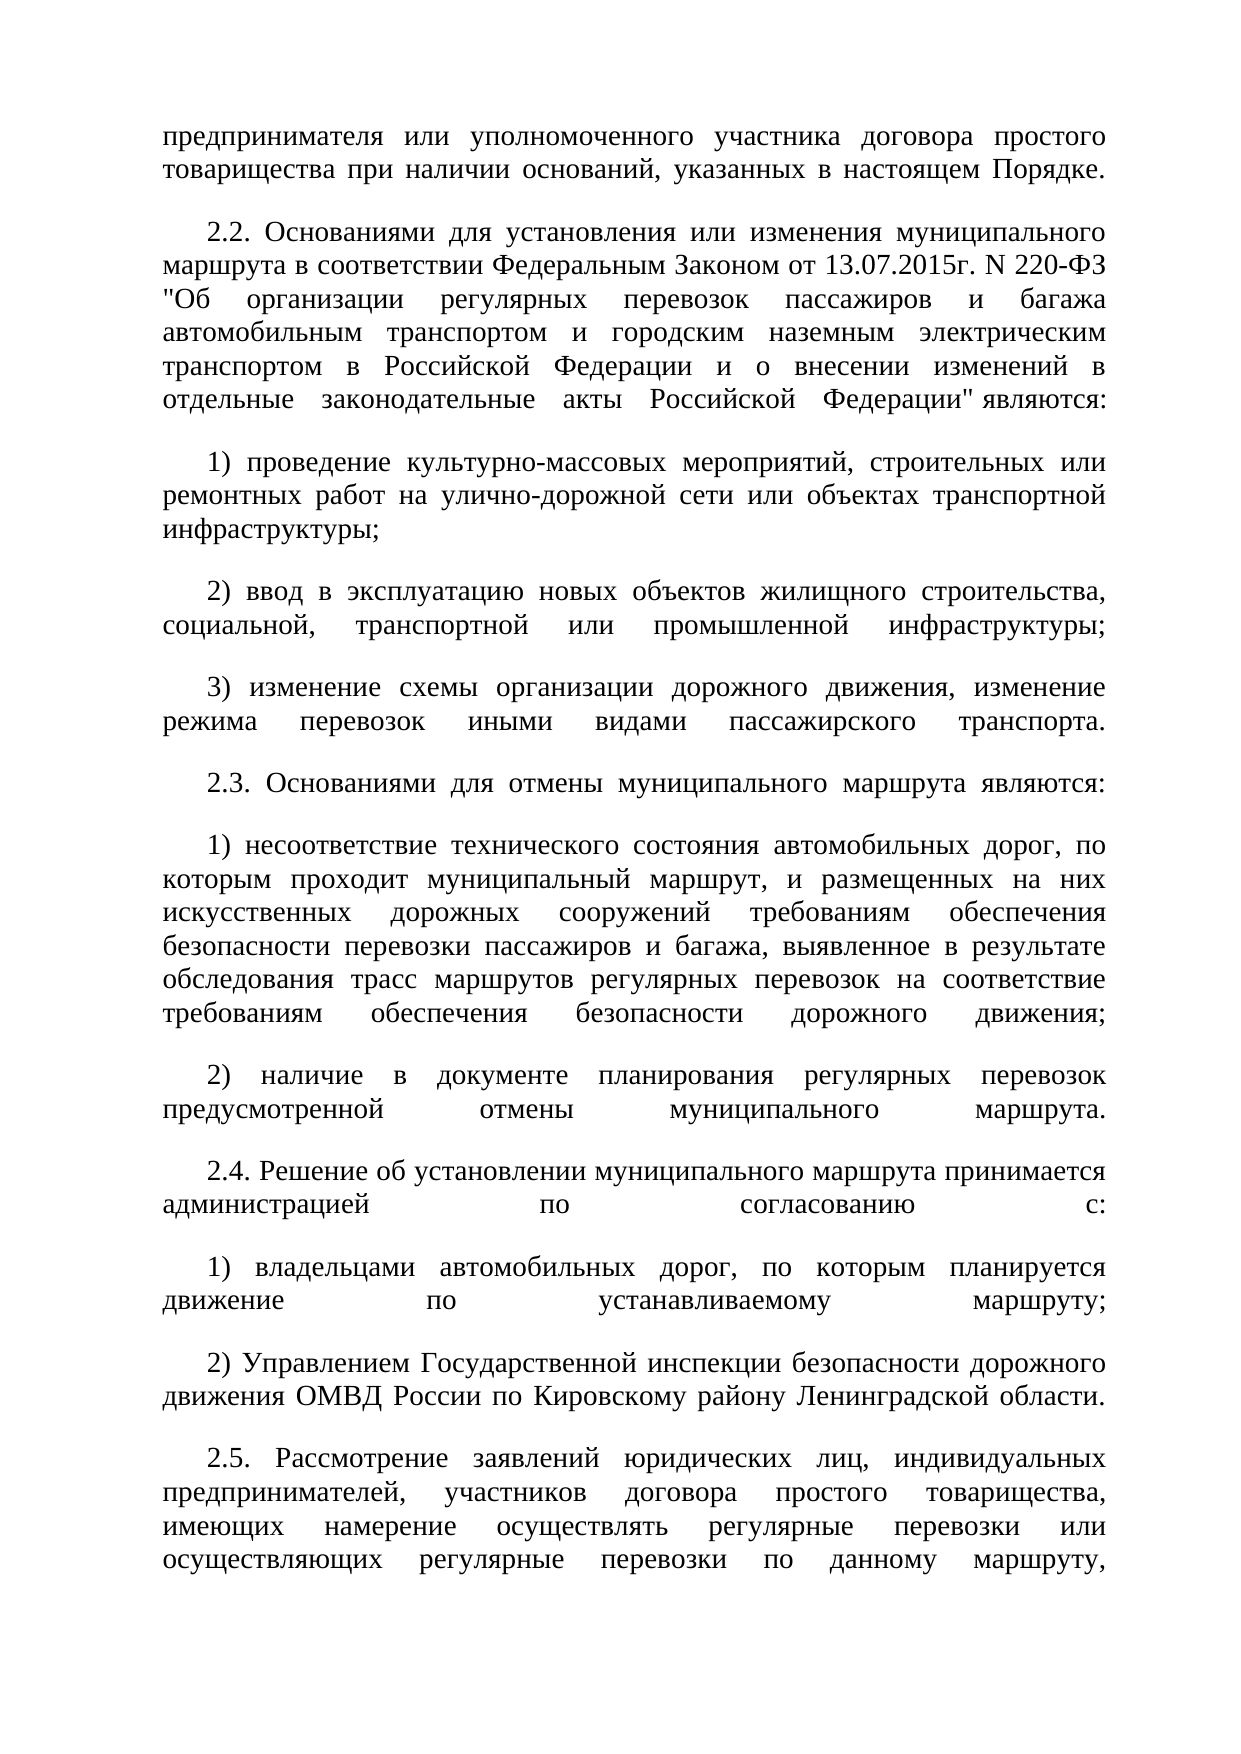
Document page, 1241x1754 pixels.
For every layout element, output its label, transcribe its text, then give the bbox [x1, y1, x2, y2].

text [162, 118, 1107, 214]
text 2) наличие в документе планирования регулярных перевозок предусмотренной отмены муниципального маршрута. [162, 1057, 1107, 1153]
text 1) несоответствие технического состояния автомобильных дорог, по которым проходит муниципальный маршрут, и размещенных на них искусственных дорожных сооружений требованиям обеспечения безопасности перевозки пассажиров и багажа, выявленное в результате обследования трасс маршрутов регулярных перевозок на соответствие требованиям обеспечения безопасности дорожного движения; [162, 827, 1107, 1057]
text 2) ввод в эксплуатацию новых объектов жилищного строительства, социальной, транспортной или промышленной инфраструктуры; [162, 573, 1107, 669]
text 2.3. Основаниями для отмены муниципального маршрута являются: [162, 765, 1107, 827]
text 2) Управлением Государственной инспекции безопасности дорожного движения ОМВД России по Кировскому району Ленинградской области. [162, 1345, 1107, 1441]
text 1) владельцами автомобильных дорог, по которым планируется движение по устанавливаемому маршруту; [162, 1249, 1107, 1345]
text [162, 1441, 1107, 1575]
text 1) проведение культурно-массовых мероприятий, строительных или ремонтных работ на улично-дорожной сети или объектах транспортной инфраструктуры; [162, 444, 1107, 573]
text 2.4. Решение об установлении муниципального маршрута принимается администрацией по согласованию с: [162, 1153, 1107, 1249]
text 3) изменение схемы организации дорожного движения, изменение режима перевозок иными видами пассажирского транспорта. [162, 669, 1107, 765]
text 2.2. Основаниями для установления или изменения муниципального маршрута в соответствии Федеральным Законом от 13.07.2015г. N 220-ФЗ "Об организации регулярных перевозок пассажиров и багажа автомобильным транспортом и городским наземным электрическим транспортом в Российской Федерации и о внесении изменений в отдельные законодательные акты Российской Федерации" являются: [162, 214, 1107, 444]
